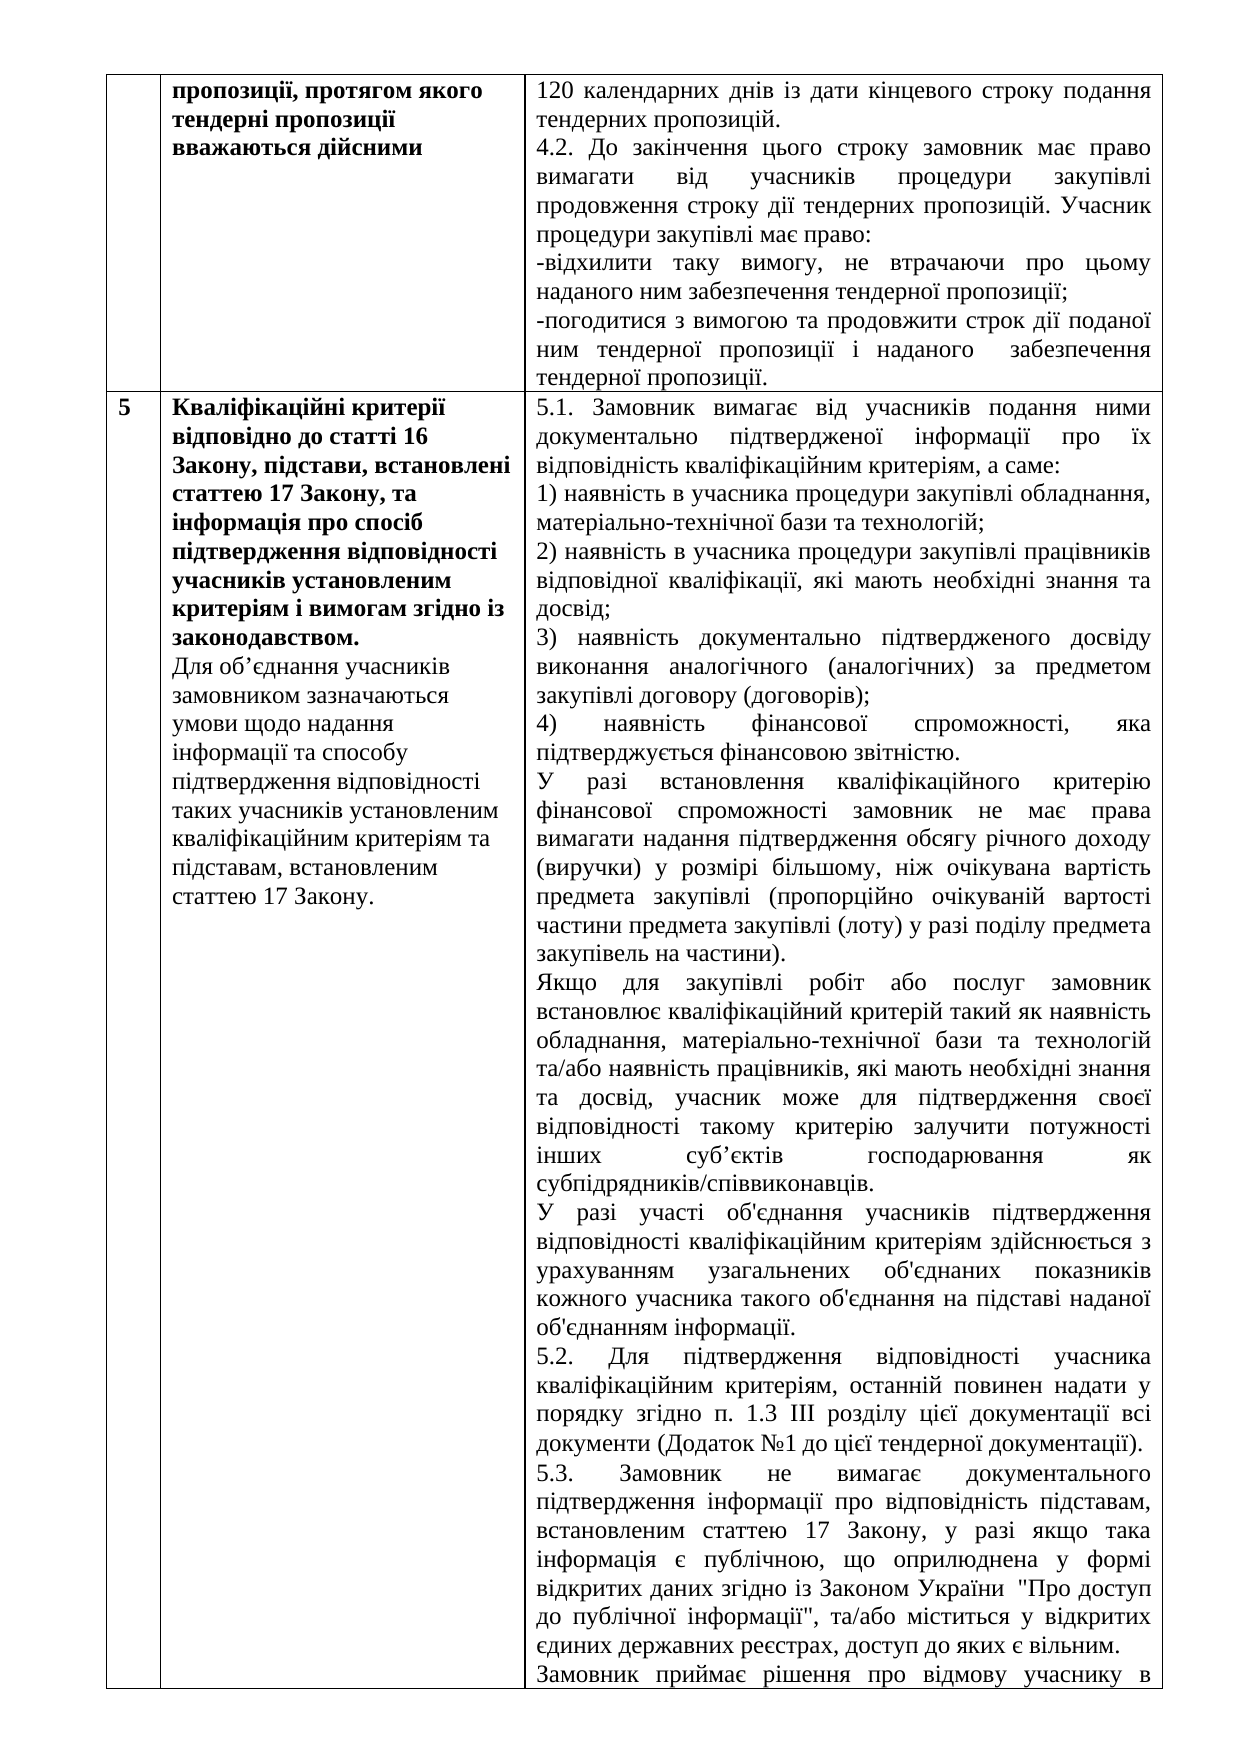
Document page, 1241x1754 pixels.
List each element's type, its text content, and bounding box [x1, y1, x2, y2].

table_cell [161, 392, 524, 1688]
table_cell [161, 75, 524, 391]
table_cell 5 [107, 392, 160, 1688]
table_cell 4 [107, 75, 160, 391]
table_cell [526, 75, 1162, 391]
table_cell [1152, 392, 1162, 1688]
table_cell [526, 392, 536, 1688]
